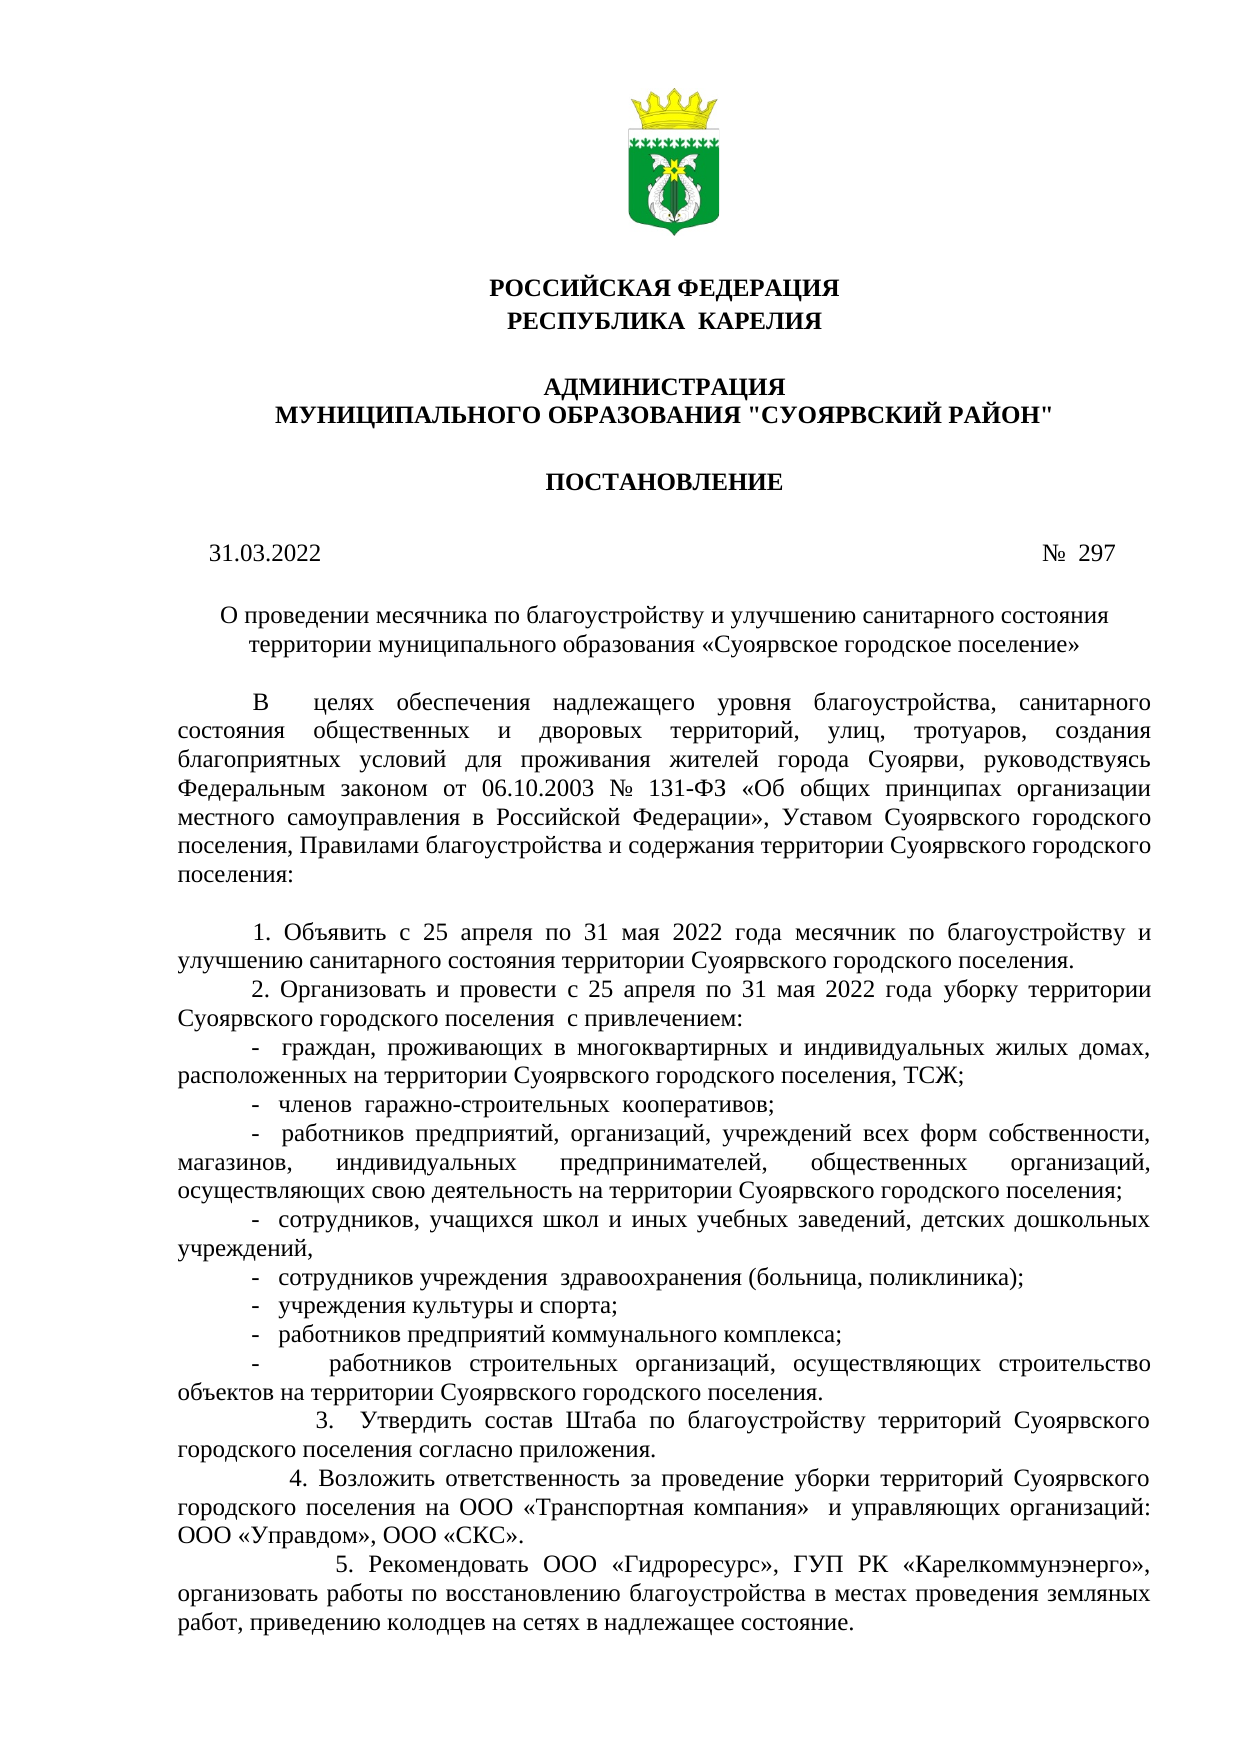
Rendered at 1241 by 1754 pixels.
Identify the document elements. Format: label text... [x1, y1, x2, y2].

text 4. Возложить ответственность за проведение уборки территорий Суоярвского городского поселения на ООО «Транспортная компания» и управляющих организаций: ООО «Управдом», ООО «СКС». [177, 1463, 1152, 1549]
text - сотрудников учреждения здравоохранения (больница, поликлиника); [177, 1262, 1152, 1291]
subtitle АДМИНИСТРАЦИЯ [177, 372, 1152, 401]
text - членов гаражно-строительных кооперативов; [177, 1089, 1152, 1118]
text РОССИЙСКАЯ ФЕДЕРАЦИЯ [177, 273, 1152, 302]
text - работников строительных организаций, осуществляющих строительство объектов на территории Суоярвского городского поселения. [177, 1348, 1152, 1406]
text ПОСТАНОВЛЕНИЕ [177, 467, 1152, 495]
text 1. Объявить с 25 апреля по 31 мая 2022 года месячник по благоустройству и улучшению санитарного состояния территории Суоярвского городского поселения. [177, 917, 1152, 974]
text МУНИЦИПАЛЬНОГО ОБРАЗОВАНИЯ "СУОЯРВСКИЙ РАЙОН" [177, 401, 1152, 429]
text 31.03.2022 № 297 [177, 538, 1152, 567]
text РЕСПУБЛИКА КАРЕЛИЯ [177, 306, 1152, 334]
picture [628, 88, 720, 236]
text В целях обеспечения надлежащего уровня благоустройства, санитарного состояния общественных и дворовых территорий, улиц, тротуаров, создания благоприятных условий для проживания жителей города Суоярви, руководствуясь Федеральным законом от 06.10.2003 № 131-ФЗ «Об общих принципах организации местного самоуправления в Российской Федерации», Уставом Суоярвского городского поселения, Правилами благоустройства и содержания территории Суоярвского городского поселения: [177, 687, 1152, 888]
text О проведении месячника по благоустройству и улучшению санитарного состояния [177, 601, 1152, 629]
text 3. Утвердить состав Штаба по благоустройству территорий Суоярвского городского поселения согласно приложения. [177, 1406, 1152, 1463]
text - учреждения культуры и спорта; [177, 1291, 1152, 1319]
text - работников предприятий коммунального комплекса; [177, 1319, 1152, 1348]
text - работников предприятий, организаций, учреждений всех форм собственности, магазинов, индивидуальных предпринимателей, общественных организаций, осуществляющих свою деятельность на территории Суоярвского городского поселения; [177, 1118, 1152, 1204]
text 5. Рекомендовать ООО «Гидроресурс», ГУП РК «Карелкоммунэнерго», организовать работы по восстановлению благоустройства в местах проведения земляных работ, приведению колодцев на сетях в надлежащее состояние. [177, 1549, 1152, 1636]
text 2. Организовать и провести с 25 апреля по 31 мая 2022 года уборку территории Суоярвского городского поселения с привлечением: [177, 974, 1152, 1032]
text - сотрудников, учащихся школ и иных учебных заведений, детских дошкольных учреждений, [177, 1204, 1152, 1262]
text - граждан, проживающих в многоквартирных и индивидуальных жилых домах, расположенных на территории Суоярвского городского поселения, ТСЖ; [177, 1032, 1152, 1089]
text территории муниципального образования «Суоярвское городское поселение» [177, 629, 1152, 658]
